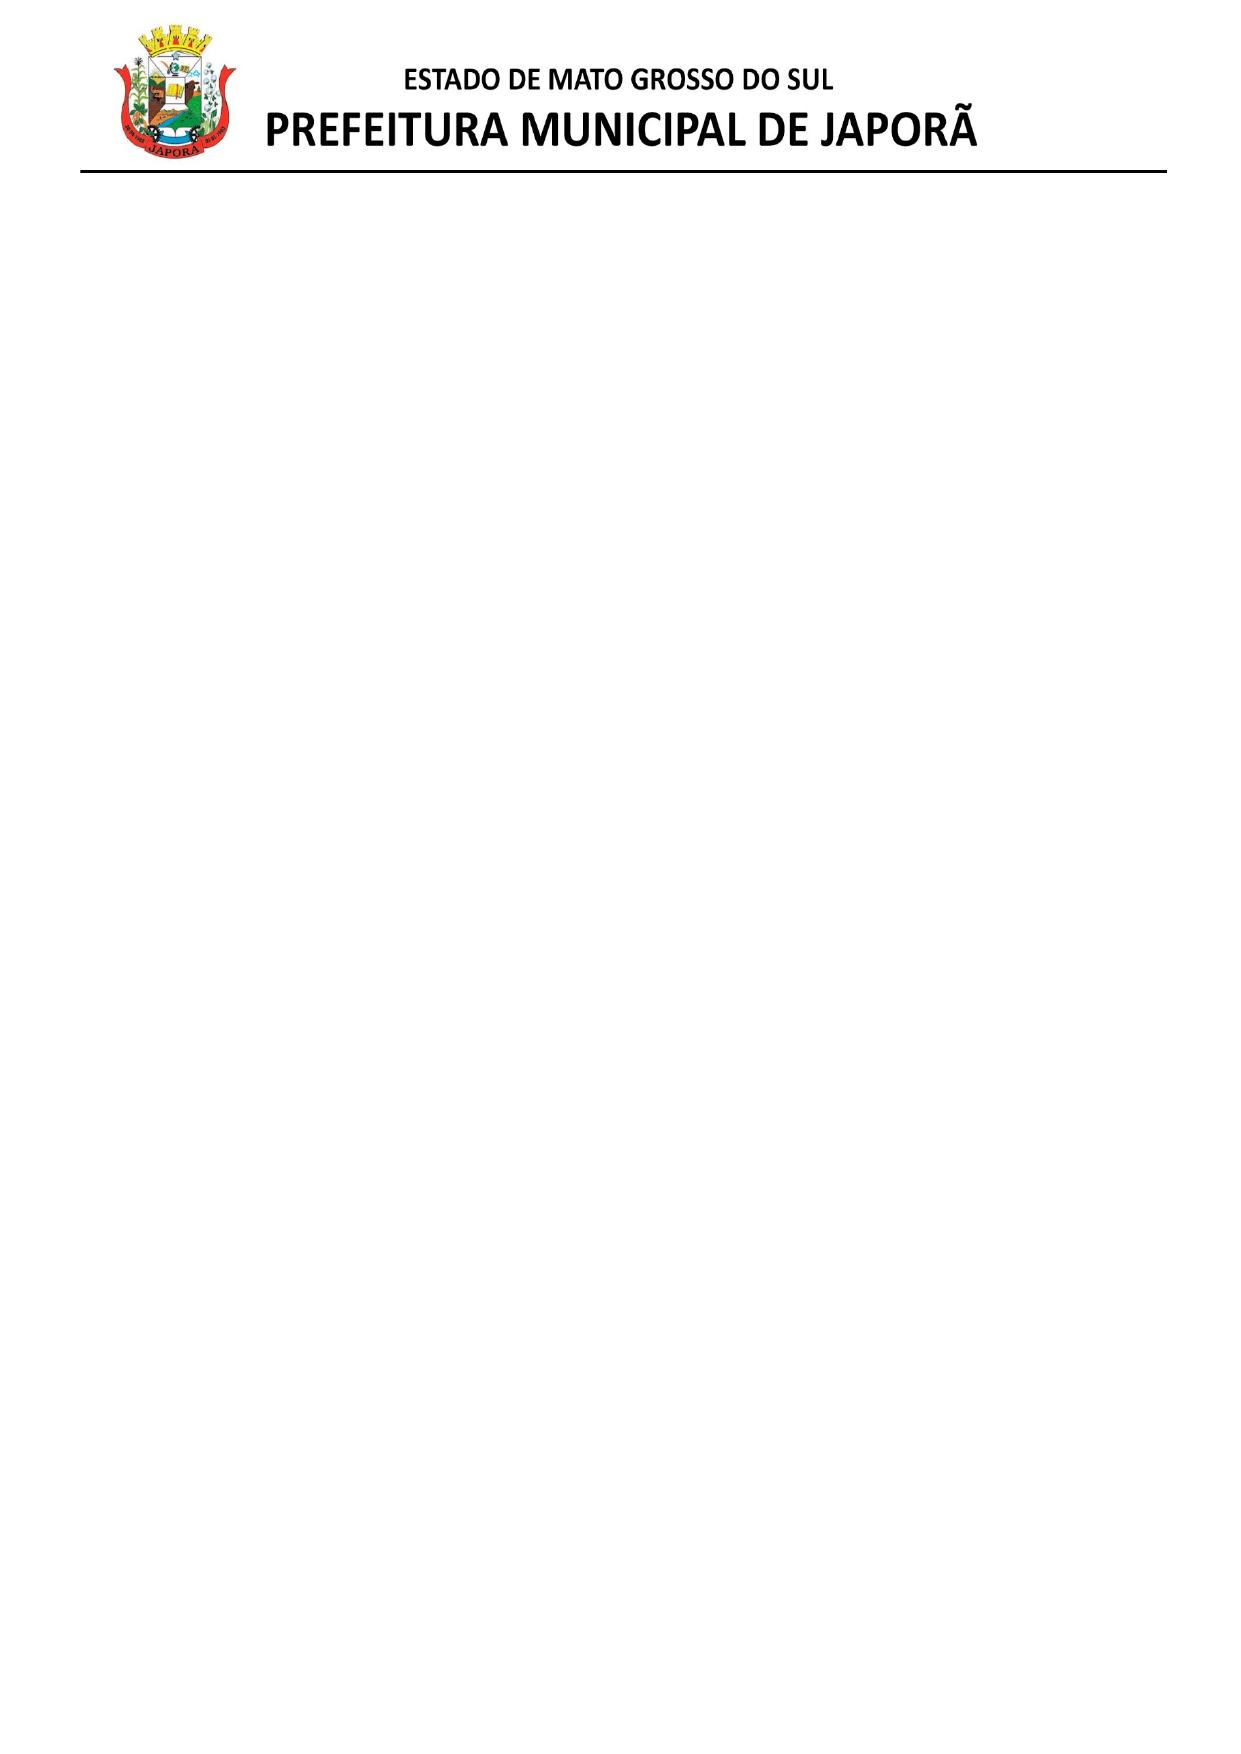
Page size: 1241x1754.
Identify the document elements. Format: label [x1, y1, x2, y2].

picture [80, 21, 1167, 173]
